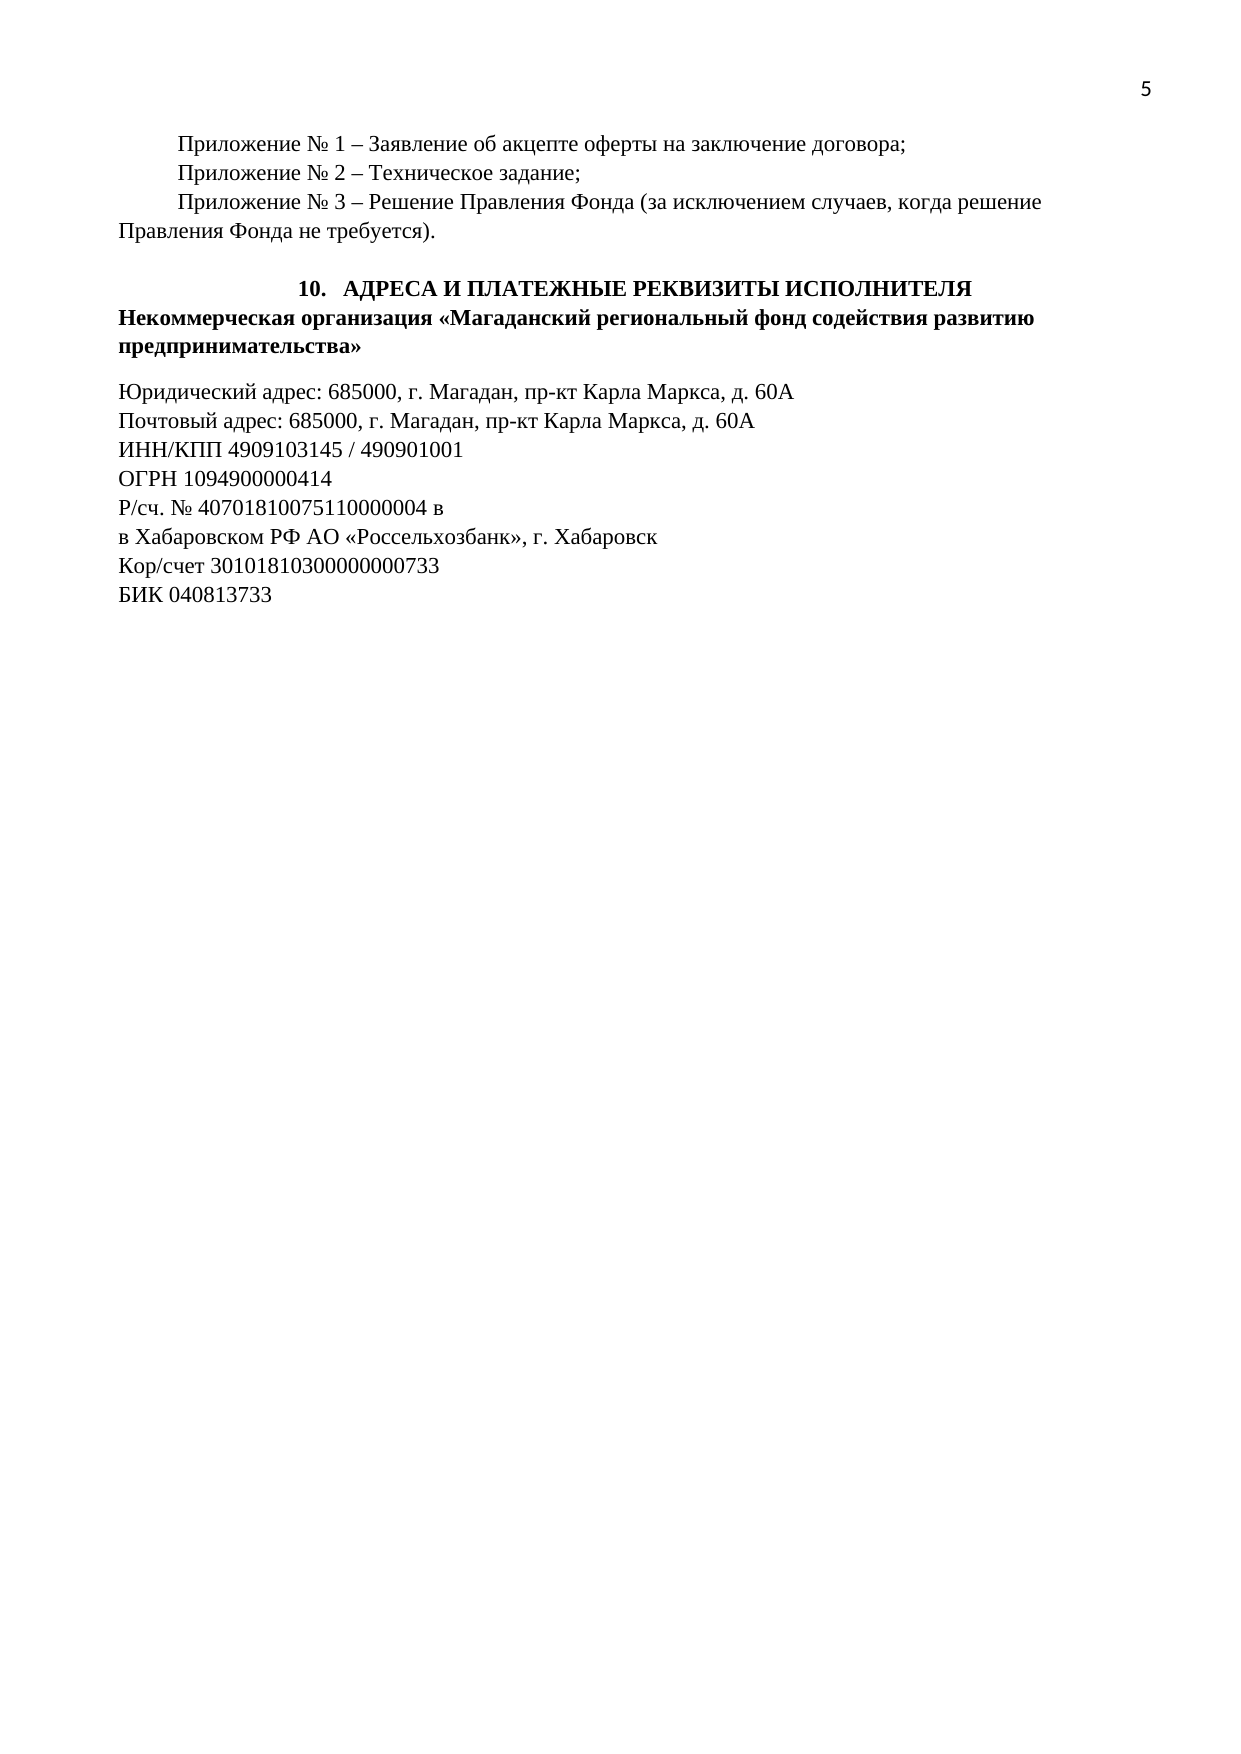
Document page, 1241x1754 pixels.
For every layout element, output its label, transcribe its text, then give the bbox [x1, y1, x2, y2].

text в Хабаровском РФ АО «Россельхозбанк», г. Хабаровск [118, 523, 1152, 549]
text Почтовый адрес: 685000, г. Магадан, пр-кт Карла Маркса, д. 60А [118, 407, 1152, 433]
text Кор/счет 30101810300000000733 [118, 552, 1152, 578]
text ОГРН 1094900000414 [118, 465, 1152, 491]
text ИНН/КПП 4909103145 / 490901001 [118, 436, 1152, 462]
text Юридический адрес: 685000, г. Магадан, пр-кт Карла Маркса, д. 60А [118, 378, 1152, 404]
text Приложение № 1 – Заявление об акцепте оферты на заключение договора; [118, 130, 1152, 156]
text Некоммерческая организация «Магаданский региональный фонд содействия развитию предпринимательства» [118, 303, 1152, 359]
text БИК 040813733 [118, 581, 1152, 607]
text Приложение № 3 – Решение Правления Фонда (за исключением случаев, когда решение Правления Фонда не требуется). [118, 188, 1152, 243]
text Приложение № 2 – Техническое задание; [118, 159, 1152, 185]
text АДРЕСА И ПЛАТЕЖНЫЕ РЕКВИЗИТЫ ИСПОЛНИТЕЛЯ [118, 274, 1152, 301]
text Р/сч. № 40701810075110000004 в [118, 494, 1152, 520]
